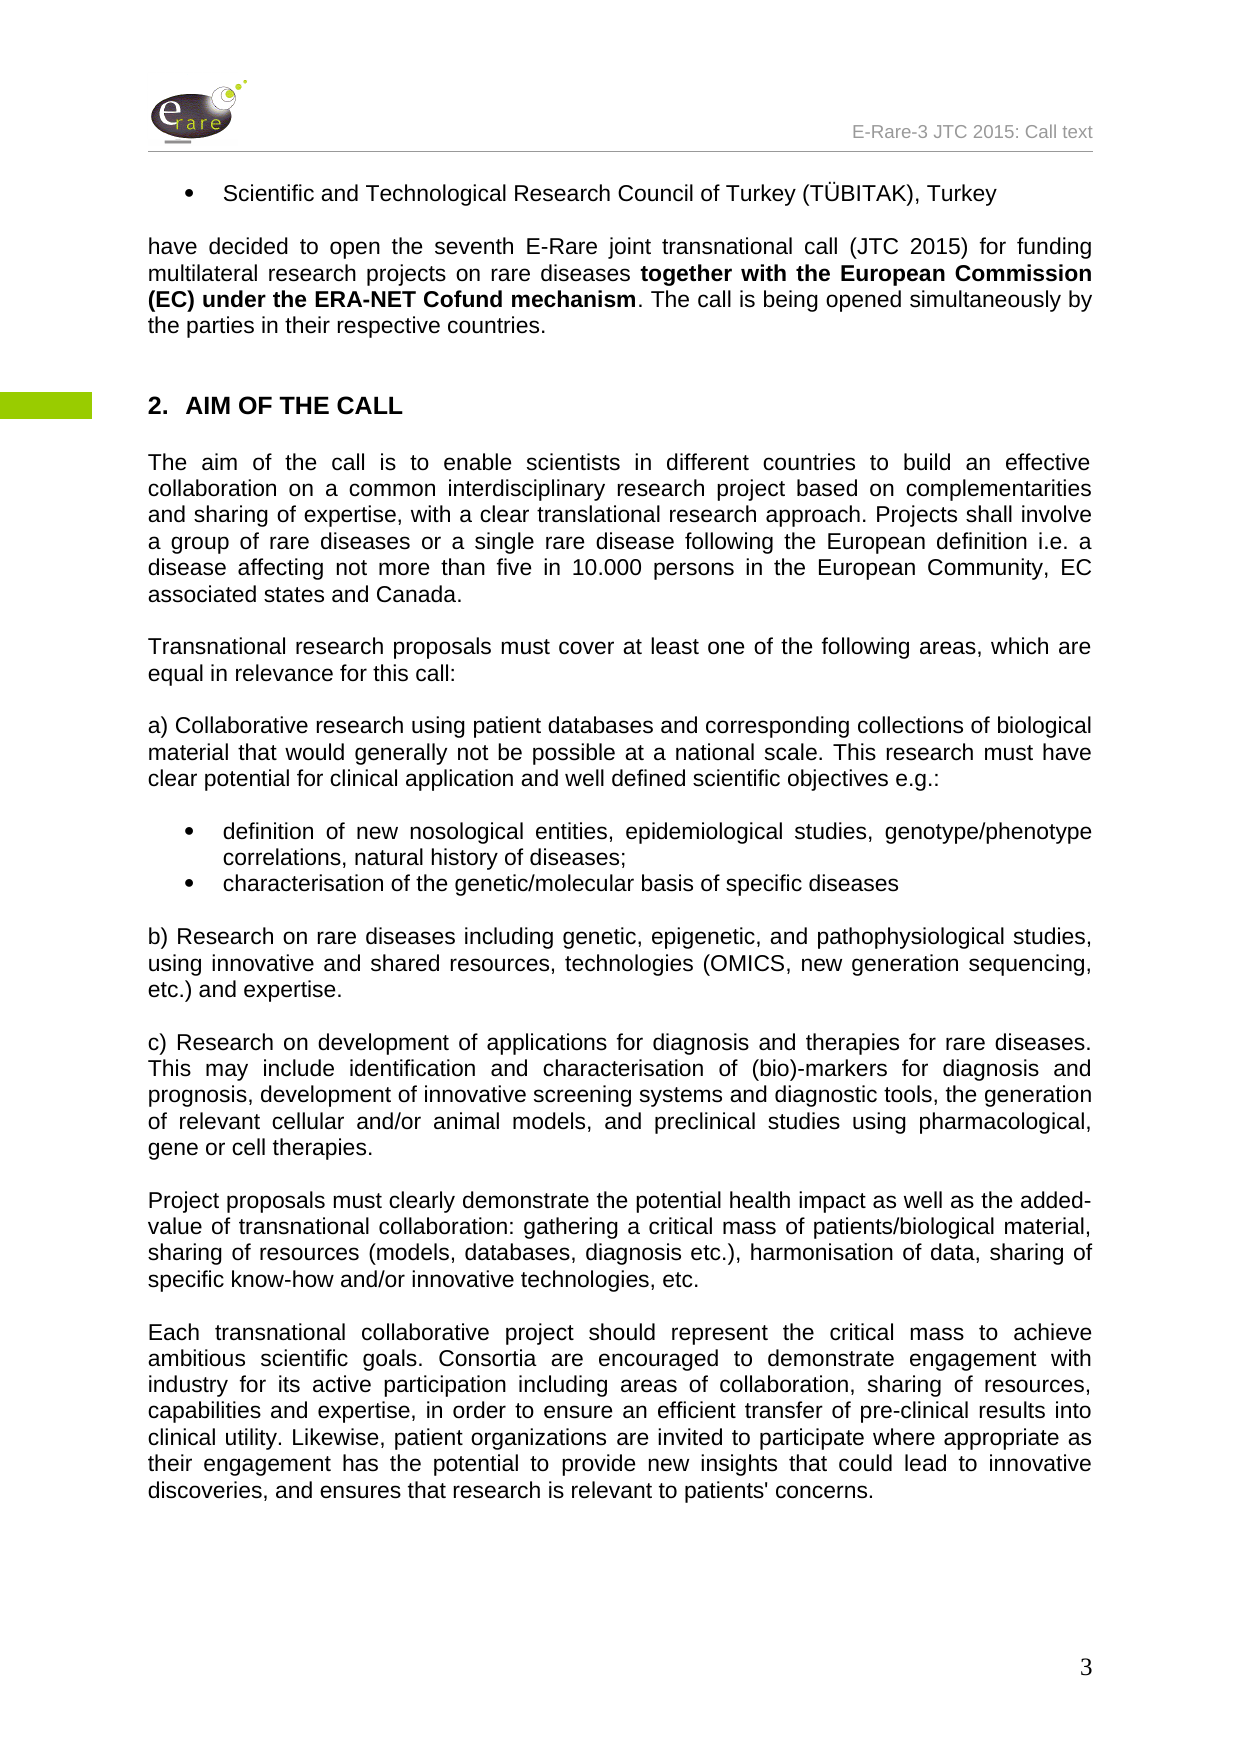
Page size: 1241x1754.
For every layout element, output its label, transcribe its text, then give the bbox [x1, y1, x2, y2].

text Each transnational collaborative project should represent the critical mass to achieve ambitious scientific goals. Consortia are encouraged to demonstrate engagement with industry for its active participation including areas of collaboration, sharing of resources, capabilities and expertise, in order to ensure an efficient transfer of pre-clinical results into clinical utility. Likewise, patient organizations are invited to participate where appropriate as their engagement has the potential to provide new insights that could lead to innovative discoveries, and ensures that research is relevant to patients' concerns. [148, 1318, 1093, 1503]
text c) Research on development of applications for diagnosis and therapies for rare diseases. This may include identification and characterisation of (bio)-markers for diagnosis and prognosis, development of innovative screening systems and diagnostic tools, the generation of relevant cellular and/or animal models, and preclinical studies using pharmacological, gene or cell therapies. [148, 1028, 1093, 1160]
picture [147, 72, 250, 146]
list characterisation of the genetic/molecular basis of specific diseases [185, 870, 1093, 897]
list Scientific and Technological Research Council of Turkey (TÜBITAK), Turkey [185, 180, 1093, 207]
list definition of new nosological entities, epidemiological studies, genotype/phenotype correlations, natural history of diseases; [185, 818, 1093, 870]
text b) Research on rare diseases including genetic, epigenetic, and pathophysiological studies, using innovative and shared resources, technologies (OMICS, new generation sequencing, etc.) and expertise. [148, 923, 1093, 1002]
text a) Collaborative research using patient databases and corresponding collections of biological material that would generally not be possible at a national scale. This research must have clear potential for clinical application and well defined scientific objectives e.g.: [148, 712, 1093, 791]
text Project proposals must clearly demonstrate the potential health impact as well as the added-value of transnational collaboration: gathering a critical mass of patients/biological material, sharing of resources (models, databases, diagnosis etc.), harmonisation of data, sharing of specific know-how and/or innovative technologies, etc. [148, 1187, 1093, 1292]
text The aim of the call is to enable scientists in different countries to build an effective collaboration on a common interdisciplinary research project based on complementarities and sharing of expertise, with a clear translational research approach. Projects shall involve a group of rare diseases or a single rare disease following the European definition i.e. a disease affecting not more than five in 10.000 persons in the European Community, EC associated states and Canada. [148, 449, 1093, 607]
text have decided to open the seventh E-Rare joint transnational call (JTC 2015) for funding multilateral research projects on rare diseases together with the European Commission (EC) under the ERA-NET Cofund mechanism. The call is being opened simultaneously by the parties in their respective countries. [148, 233, 1093, 338]
list AIM OF THE CALL [148, 391, 1093, 420]
text Transnational research proposals must cover at least one of the following areas, which are equal in relevance for this call: [148, 633, 1093, 686]
